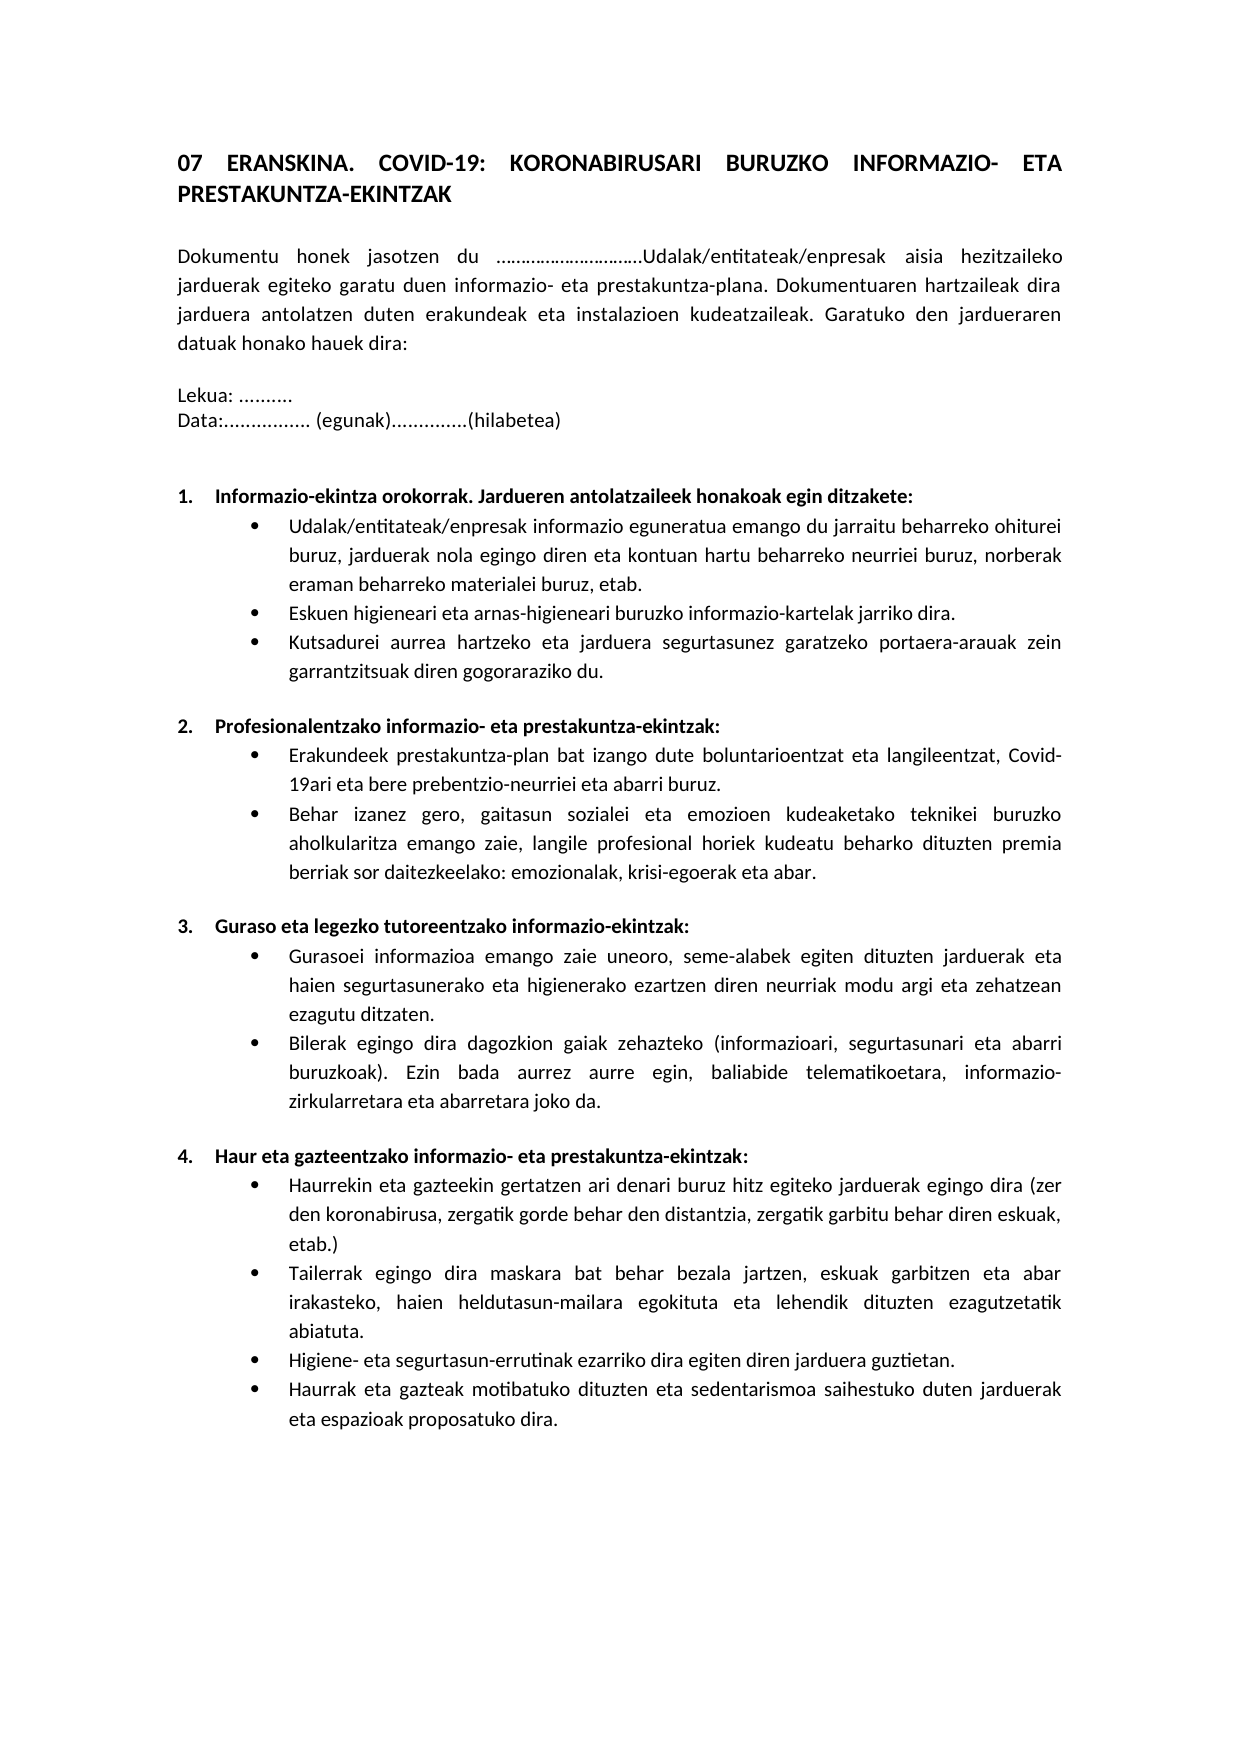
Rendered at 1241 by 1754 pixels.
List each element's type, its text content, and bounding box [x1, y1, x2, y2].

list Erakundeek prestakuntza-plan bat izango dute boluntarioentzat eta langileentzat, Covid-19ari eta bere prebentzio-neurriei eta abarri buruz. [251, 742, 1063, 797]
list Haur eta gazteentzako informazio- eta prestakuntza-ekintzak: [177, 1143, 1063, 1169]
text Dokumentu honek jasotzen du …………………………Udalak/entitateak/enpresak aisia hezitzaileko jarduerak egiteko garatu duen informazio- eta prestakuntza-plana. Dokumentuaren hartzaileak dira jarduera antolatzen duten erakundeak eta instalazioen kudeatzaileak. Garatuko den jardueraren datuak honako hauek dira: [177, 240, 1063, 357]
list Profesionalentzako informazio- eta prestakuntza-ekintzak: [177, 713, 1063, 739]
list Behar izanez gero, gaitasun sozialei eta emozioen kudeaketako teknikei buruzko aholkularitza emango zaie, langile profesional horiek kudeatu beharko dituzten premia berriak sor daitezkeelako: emozionalak, krisi-egoerak eta abar. [251, 801, 1063, 884]
text 07 ERANSKINA. COVID-19: KORONABIRUSARI BURUZKO INFORMAZIO- ETA PRESTAKUNTZA-EKINTZAK [177, 148, 1063, 209]
list Gurasoei informazioa emango zaie uneoro, seme-alabek egiten dituzten jarduerak eta haien segurtasunerako eta higienerako ezartzen diren neurriak modu argi eta zehatzean ezagutu ditzaten. [251, 943, 1063, 1027]
text Lekua: .......... [177, 382, 1063, 407]
list Higiene- eta segurtasun-errutinak ezarriko dira egiten diren jarduera guztietan. [251, 1347, 1063, 1373]
list Udalak/entitateak/enpresak informazio eguneratua emango du jarraitu beharreko ohiturei buruz, jarduerak nola egingo diren eta kontuan hartu beharreko neurriei buruz, norberak eraman beharreko materialei buruz, etab. [251, 513, 1063, 597]
list Eskuen higieneari eta arnas-higieneari buruzko informazio-kartelak jarriko dira. [251, 600, 1063, 626]
list Tailerrak egingo dira maskara bat behar bezala jartzen, eskuak garbitzen eta abar irakasteko, haien heldutasun-mailara egokituta eta lehendik dituzten ezagutzetatik abiatuta. [251, 1260, 1063, 1344]
text Data:................ (egunak)..............(hilabetea) [177, 407, 1063, 433]
list Kutsadurei aurrea hartzeko eta jarduera segurtasunez garatzeko portaera-arauak zein garrantzitsuak diren gogoraraziko du. [251, 629, 1063, 684]
list Bilerak egingo dira dagozkion gaiak zehazteko (informazioari, segurtasunari eta abarri buruzkoak). Ezin bada aurrez aurre egin, baliabide telematikoetara, informazio-zirkularretara eta abarretara joko da. [251, 1030, 1063, 1114]
list Haurrak eta gazteak motibatuko dituzten eta sedentarismoa saihestuko duten jarduerak eta espazioak proposatuko dira. [251, 1377, 1063, 1431]
list Haurrekin eta gazteekin gertatzen ari denari buruz hitz egiteko jarduerak egingo dira (zer den koronabirusa, zergatik gorde behar den distantzia, zergatik garbitu behar diren eskuak, etab.) [251, 1172, 1063, 1256]
list Guraso eta legezko tutoreentzako informazio-ekintzak: [177, 914, 1063, 939]
list Informazio-ekintza orokorrak. Jardueren antolatzaileek honakoak egin ditzakete: [177, 484, 1063, 509]
